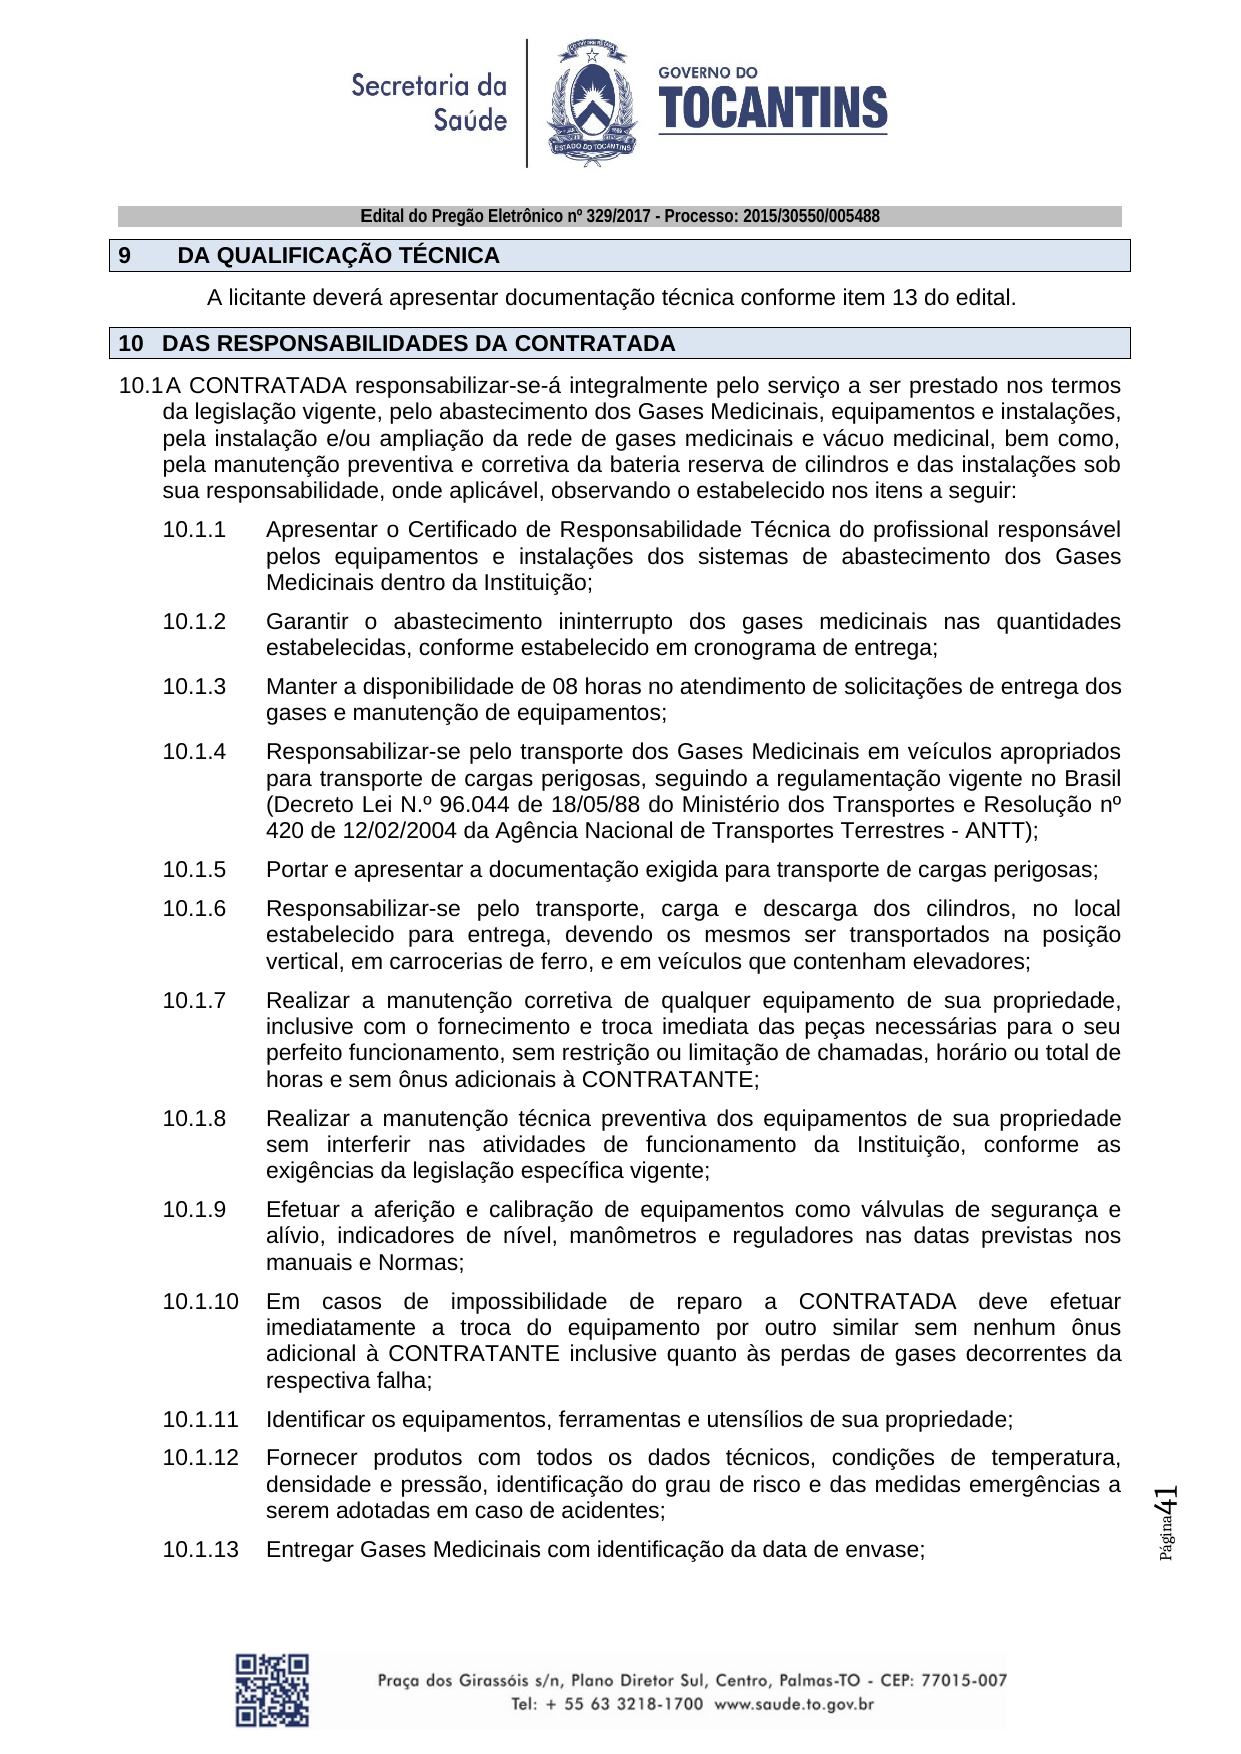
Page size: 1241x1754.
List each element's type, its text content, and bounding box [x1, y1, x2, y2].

list A CONTRATADA responsabilizar-se-á integralmente pelo serviço a ser prestado nos termos da legislação vigente, pelo abastecimento dos Gases Medicinais, equipamentos e instalações, pela instalação e/ou ampliação da rede de gases medicinais e vácuo medicinal, bem como, pela manutenção preventiva e corretiva da bateria reserva de cilindros e das instalações sob sua responsabilidade, onde aplicável, observando o estabelecido nos itens a seguir: [119, 372, 1122, 504]
list DAS RESPONSABILIDADES DA CONTRATADA [110, 328, 1130, 358]
list Responsabilizar-se pelo transporte dos Gases Medicinais em veículos apropriados para transporte de cargas perigosas, seguindo a regulamentação vigente no Brasil (Decreto Lei N.º 96.044 de 18/05/88 do Ministério dos Transportes e Resolução nº 420 de 12/02/2004 da Agência Nacional de Transportes Terrestres - ANTT); [162, 738, 1122, 844]
list Entregar Gases Medicinais com identificação da data de envase; [162, 1536, 1122, 1562]
list Responsabilizar-se pelo transporte, carga e descarga dos cilindros, no local estabelecido para entrega, devendo os mesmos ser transportados na posição vertical, em carrocerias de ferro, e em veículos que contenham elevadores; [162, 895, 1122, 974]
picture [233, 1651, 1007, 1730]
list Realizar a manutenção técnica preventiva dos equipamentos de sua propriedade sem interferir nas atividades de funcionamento da Instituição, conforme as exigências da legislação específica vigente; [162, 1104, 1122, 1183]
list DA QUALIFICAÇÃO TÉCNICA [110, 240, 1130, 271]
list Fornecer produtos com todos os dados técnicos, condições de temperatura, densidade e pressão, identificação do grau de risco e das medidas emergências a serem adotadas em caso de acidentes; [162, 1444, 1122, 1523]
list Manter a disponibilidade de 08 horas no atendimento de solicitações de entrega dos gases e manutenção de equipamentos; [162, 673, 1122, 726]
list Em casos de impossibilidade de reparo a CONTRATADA deve efetuar imediatamente a troca do equipamento por outro similar sem nenhum ônus adicional à CONTRATANTE inclusive quanto às perdas de gases decorrentes da respectiva falha; [162, 1288, 1122, 1393]
list Identificar os equipamentos, ferramentas e utensílios de sua propriedade; [162, 1406, 1122, 1432]
picture [0, 0, 1153, 183]
list Realizar a manutenção corretiva de qualquer equipamento de sua propriedade, inclusive com o fornecimento e troca imediata das peças necessárias para o seu perfeito funcionamento, sem restrição ou limitação de chamadas, horário ou total de horas e sem ônus adicionais à CONTRATANTE; [162, 987, 1122, 1092]
list Apresentar o Certificado de Responsabilidade Técnica do profissional responsável pelos equipamentos e instalações dos sistemas de abastecimento dos Gases Medicinais dentro da Instituição; [162, 516, 1122, 595]
text A licitante deverá apresentar documentação técnica conforme item 13 do edital. [207, 284, 1122, 311]
list Portar e apresentar a documentação exigida para transporte de cargas perigosas; [162, 856, 1122, 882]
list Garantir o abastecimento ininterrupto dos gases medicinais nas quantidades estabelecidas, conforme estabelecido em cronograma de entrega; [162, 608, 1122, 661]
list Efetuar a aferição e calibração de equipamentos como válvulas de segurança e alívio, indicadores de nível, manômetros e reguladores nas datas previstas nos manuais e Normas; [162, 1196, 1122, 1275]
